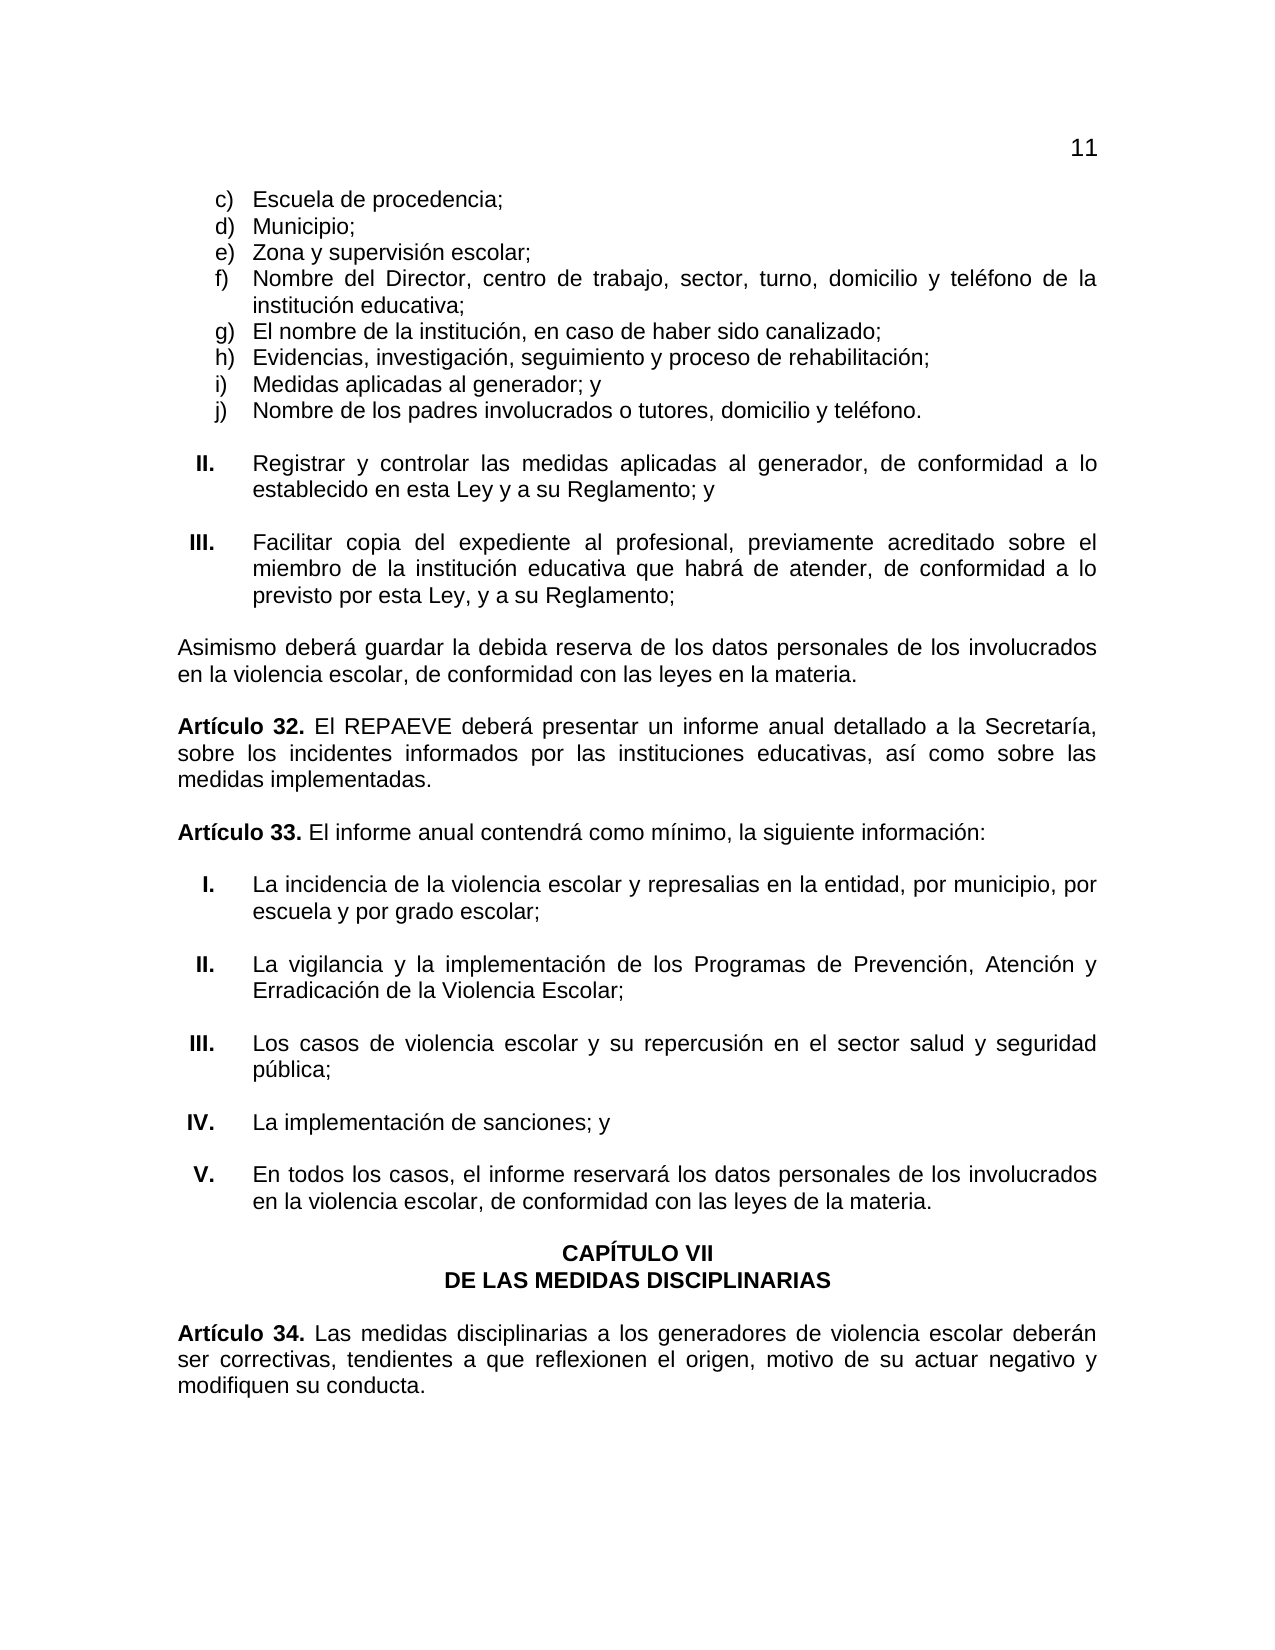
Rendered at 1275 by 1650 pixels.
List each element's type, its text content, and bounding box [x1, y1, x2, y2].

list El nombre de la institución, en caso de haber sido canalizado; [215, 318, 1098, 344]
list Facilitar copia del expediente al profesional, previamente acreditado sobre el miembro de la institución educativa que habrá de atender, de conformidad a lo previsto por esta Ley, y a su Reglamento; [215, 529, 1098, 608]
list Nombre del Director, centro de trabajo, sector, turno, domicilio y teléfono de la institución educativa; [215, 265, 1098, 318]
list Zona y supervisión escolar; [215, 239, 1098, 265]
text Artículo 32. El REPAEVE deberá presentar un informe anual detallado a la Secretaría, sobre los incidentes informados por las instituciones educativas, así como sobre las medidas implementadas. [177, 713, 1098, 792]
text DE LAS MEDIDAS DISCIPLINARIAS [177, 1267, 1098, 1293]
list Escuela de procedencia; [215, 186, 1098, 213]
list En todos los casos, el informe reservará los datos personales de los involucrados en la violencia escolar, de conformidad con las leyes de la materia. [215, 1161, 1098, 1214]
text Artículo 34. Las medidas disciplinarias a los generadores de violencia escolar deberán ser correctivas, tendientes a que reflexionen el origen, motivo de su actuar negativo y modifiquen su conducta. [177, 1319, 1098, 1398]
list Medidas aplicadas al generador; y [215, 371, 1098, 397]
list Nombre de los padres involucrados o tutores, domicilio y teléfono. [215, 397, 1098, 423]
list La vigilancia y la implementación de los Programas de Prevención, Atención y Erradicación de la Violencia Escolar; [215, 951, 1098, 1003]
list Los casos de violencia escolar y su repercusión en el sector salud y seguridad pública; [215, 1029, 1098, 1082]
list Municipio; [215, 213, 1098, 239]
text CAPÍTULO VII [177, 1240, 1098, 1267]
list Evidencias, investigación, seguimiento y proceso de rehabilitación; [215, 344, 1098, 371]
text Asimismo deberá guardar la debida reserva de los datos personales de los involucrados en la violencia escolar, de conformidad con las leyes en la materia. [177, 634, 1098, 687]
text Artículo 33. El informe anual contendrá como mínimo, la siguiente información: [177, 819, 1098, 845]
list La incidencia de la violencia escolar y represalias en la entidad, por municipio, por escuela y por grado escolar; [215, 871, 1098, 924]
list La implementación de sanciones; y [215, 1109, 1098, 1135]
list Registrar y controlar las medidas aplicadas al generador, de conformidad a lo establecido en esta Ley y a su Reglamento; y [215, 450, 1098, 502]
